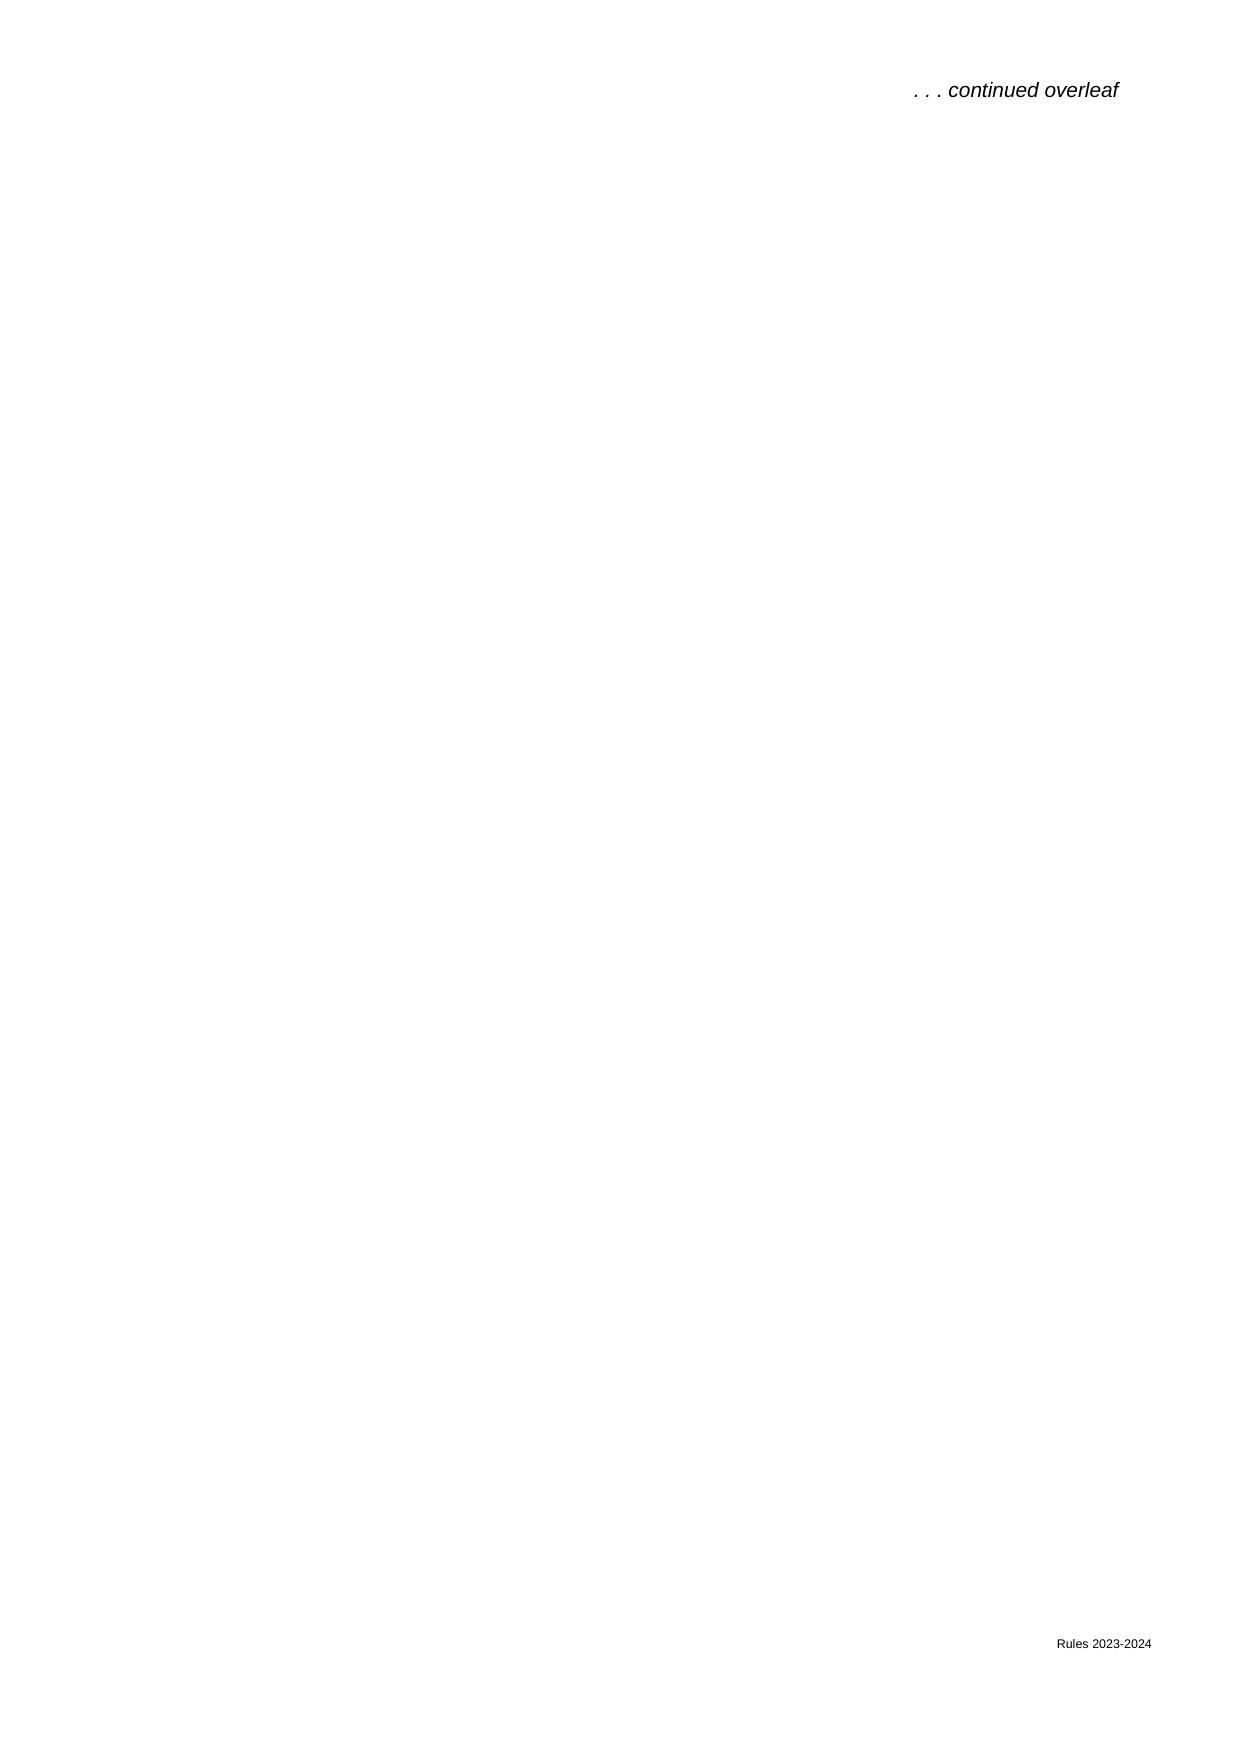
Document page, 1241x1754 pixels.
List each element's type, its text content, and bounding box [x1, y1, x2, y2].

text . . . continued overleaf [914, 77, 1152, 128]
